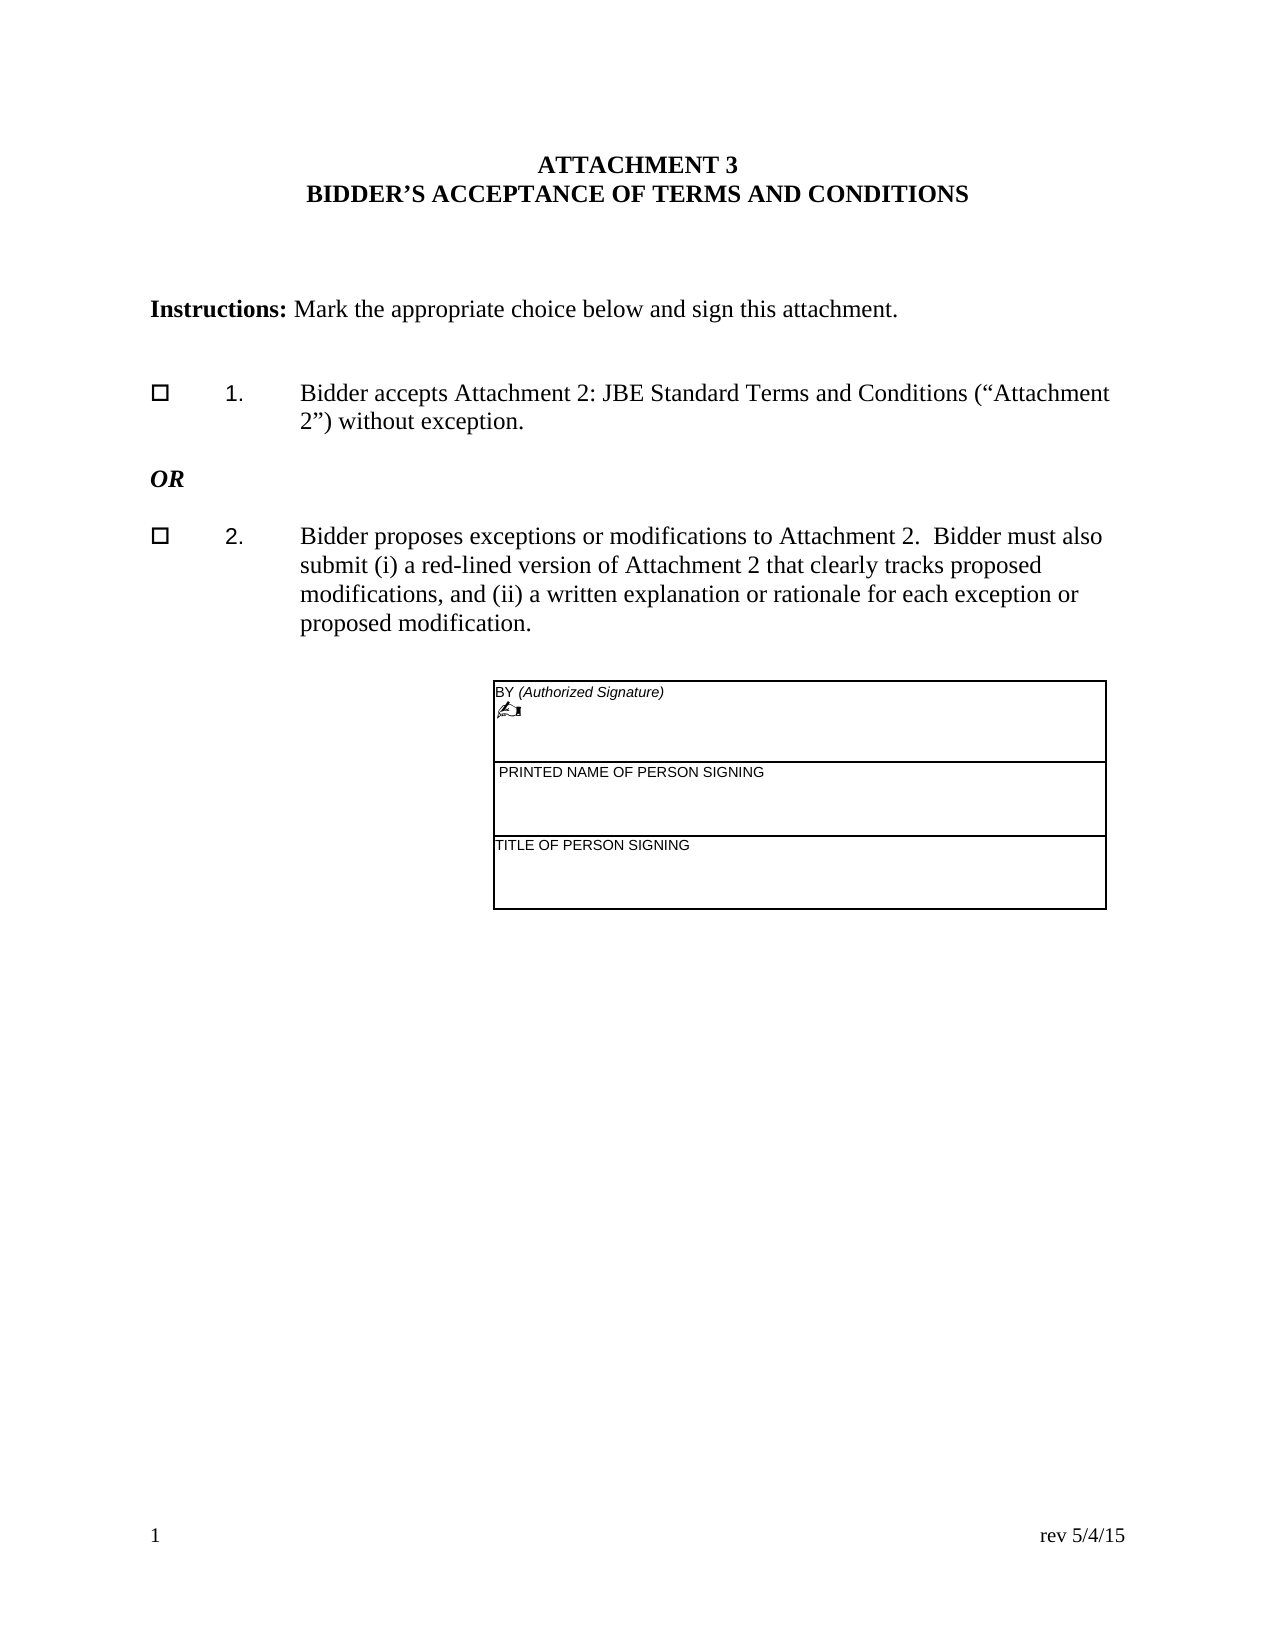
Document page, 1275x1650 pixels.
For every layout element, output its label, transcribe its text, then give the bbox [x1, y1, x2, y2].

text 1. Bidder accepts Attachment 2: JBE Standard Terms and Conditions (“Attachment 2”) without exception. [150, 378, 1125, 435]
text Instructions: Mark the appropriate choice below and sign this attachment. [150, 294, 1125, 322]
text OR [150, 464, 1125, 493]
table_cell PRINTED NAME OF PERSON SIGNING [495, 763, 1105, 834]
text BIDDER’S ACCEPTANCE OF Terms and Conditions [150, 179, 1125, 207]
table_header BY (Authorized Signature) [495, 682, 1105, 761]
text ATTACHMENT 3 [150, 150, 1125, 179]
table_cell TITLE of person signing [495, 837, 1105, 908]
text 2. Bidder proposes exceptions or modifications to Attachment 2. Bidder must also submit (i) a red-lined version of Attachment 2 that clearly tracks proposed modifications, and (ii) a written explanation or rationale for each exception or proposed modification. [150, 521, 1125, 636]
